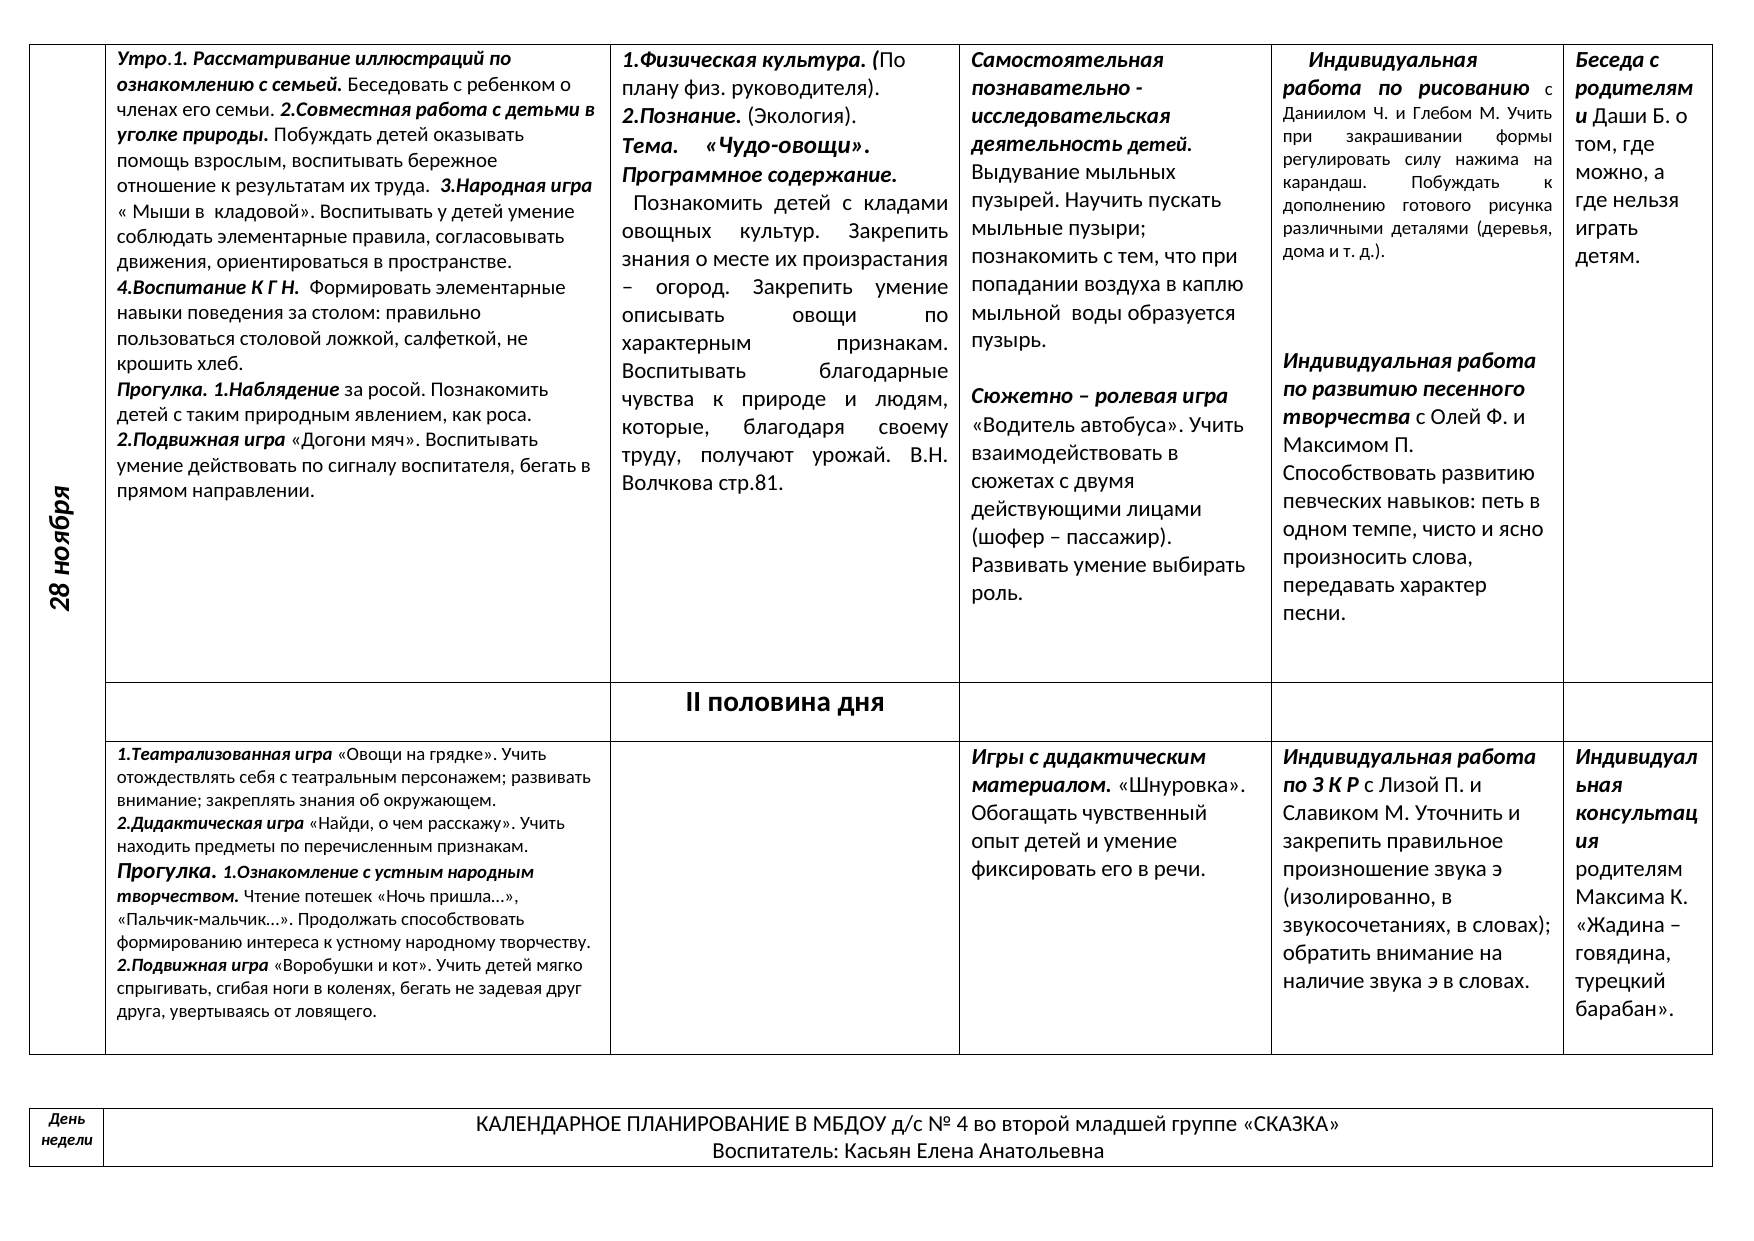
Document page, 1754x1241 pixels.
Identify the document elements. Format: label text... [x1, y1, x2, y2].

table_cell [106, 683, 610, 741]
table_header День недели [30, 1109, 103, 1166]
table_cell Игры с дидактическим материалом. «Шнуровка». Обогащать чувственный опыт детей и умение фиксировать его в речи. [960, 742, 1271, 1053]
table_cell 1.Театрализованная игра «Овощи на грядке». Учить отождествлять себя с театральным персонажем; развивать внимание; закреплять знания об окружающем. 2.Дидактическая игра «Найди, о чем расскажу». Учить находить предметы по перечисленным признакам. Прогулка. 1.Ознакомление с устным народным творчеством. Чтение потешек «Ночь пришла…», «Пальчик-мальчик…». Продолжать способствовать формированию интереса к устному народному творчеству. 2.Подвижная игра «Воробушки и кот». Учить детей мягко спрыгивать, сгибая ноги в коленях, бегать не задевая друг друга, увертываясь от ловящего. [106, 742, 610, 1053]
table_cell [611, 742, 959, 1053]
table_cell Самостоятельная познавательно - исследовательская деятельность детей. Выдувание мыльных пузырей. Научить пускать мыльные пузыри; познакомить с тем, что при попадании воздуха в каплю мыльной воды образуется пузырь. Сюжетно – ролевая игра «Водитель автобуса». Учить взаимодействовать в сюжетах с двумя действующими лицами (шофер – пассажир). Развивать умение выбирать роль. [960, 45, 1271, 682]
table_cell Утро.1. Рассматривание иллюстраций по ознакомлению с семьей. Беседовать с ребенком о членах его семьи. 2.Совместная работа с детьми в уголке природы. Побуждать детей оказывать помощь взрослым, воспитывать бережное отношение к результатам их труда. 3.Народная игра « Мыши в кладовой». Воспитывать у детей умение соблюдать элементарные правила, согласовывать движения, ориентироваться в пространстве. 4.Воспитание К Г Н. Формировать элементарные навыки поведения за столом: правильно пользоваться столовой ложкой, салфеткой, не крошить хлеб. Прогулка. 1.Наблядение за росой. Познакомить детей с таким природным явлением, как роса. 2.Подвижная игра «Догони мяч». Воспитывать умение действовать по сигналу воспитателя, бегать в прямом направлении. [106, 45, 610, 682]
table_cell Индивидуальная консультация родителям Максима К. «Жадина – говядина, турецкий барабан». [1564, 742, 1712, 1053]
table_cell Беседа с родителями Даши Б. о том, где можно, а где нельзя играть детям. [1564, 45, 1712, 682]
table_cell [1564, 683, 1712, 741]
table_cell Индивидуальная работа по З К Р с Лизой П. и Славиком М. Уточнить и закрепить правильное произношение звука э (изолированно, в звукосочетаниях, в словах); обратить внимание на наличие звука э в словах. [1272, 742, 1563, 1053]
table_cell 1.Физическая культура. (По плану физ. руководителя). 2.Познание. (Экология). Тема. «Чудо-овощи». Программное содержание. Познакомить детей с кладами овощных культур. Закрепить знания о месте их произрастания – огород. Закрепить умение описывать овощи по характерным признакам. Воспитывать благодарные чувства к природе и людям, которые, благодаря своему труду, получают урожай. В.Н. Волчкова стр.81. [611, 45, 959, 682]
table_cell [960, 683, 1271, 741]
table_cell Индивидуальная работа по рисованию с Даниилом Ч. и Глебом М. Учить при закрашивании формы регулировать силу нажима на карандаш. Побуждать к дополнению готового рисунка различными деталями (деревья, дома и т. д.). Индивидуальная работа по развитию песенного творчества с Олей Ф. и Максимом П. Способствовать развитию певческих навыков: петь в одном темпе, чисто и ясно произносить слова, передавать характер песни. [1272, 45, 1563, 682]
table_cell [1272, 683, 1563, 741]
table_cell Среда, 28 ноября [30, 45, 105, 1053]
table_cell II половина дня [611, 683, 959, 741]
table_header КАЛЕНДАРНОЕ ПЛАНИРОВАНИЕ В МБДОУ д/с № 4 во второй младшей группе «СКАЗКА» Воспитатель: Касьян Елена Анатольевна [104, 1109, 1712, 1166]
